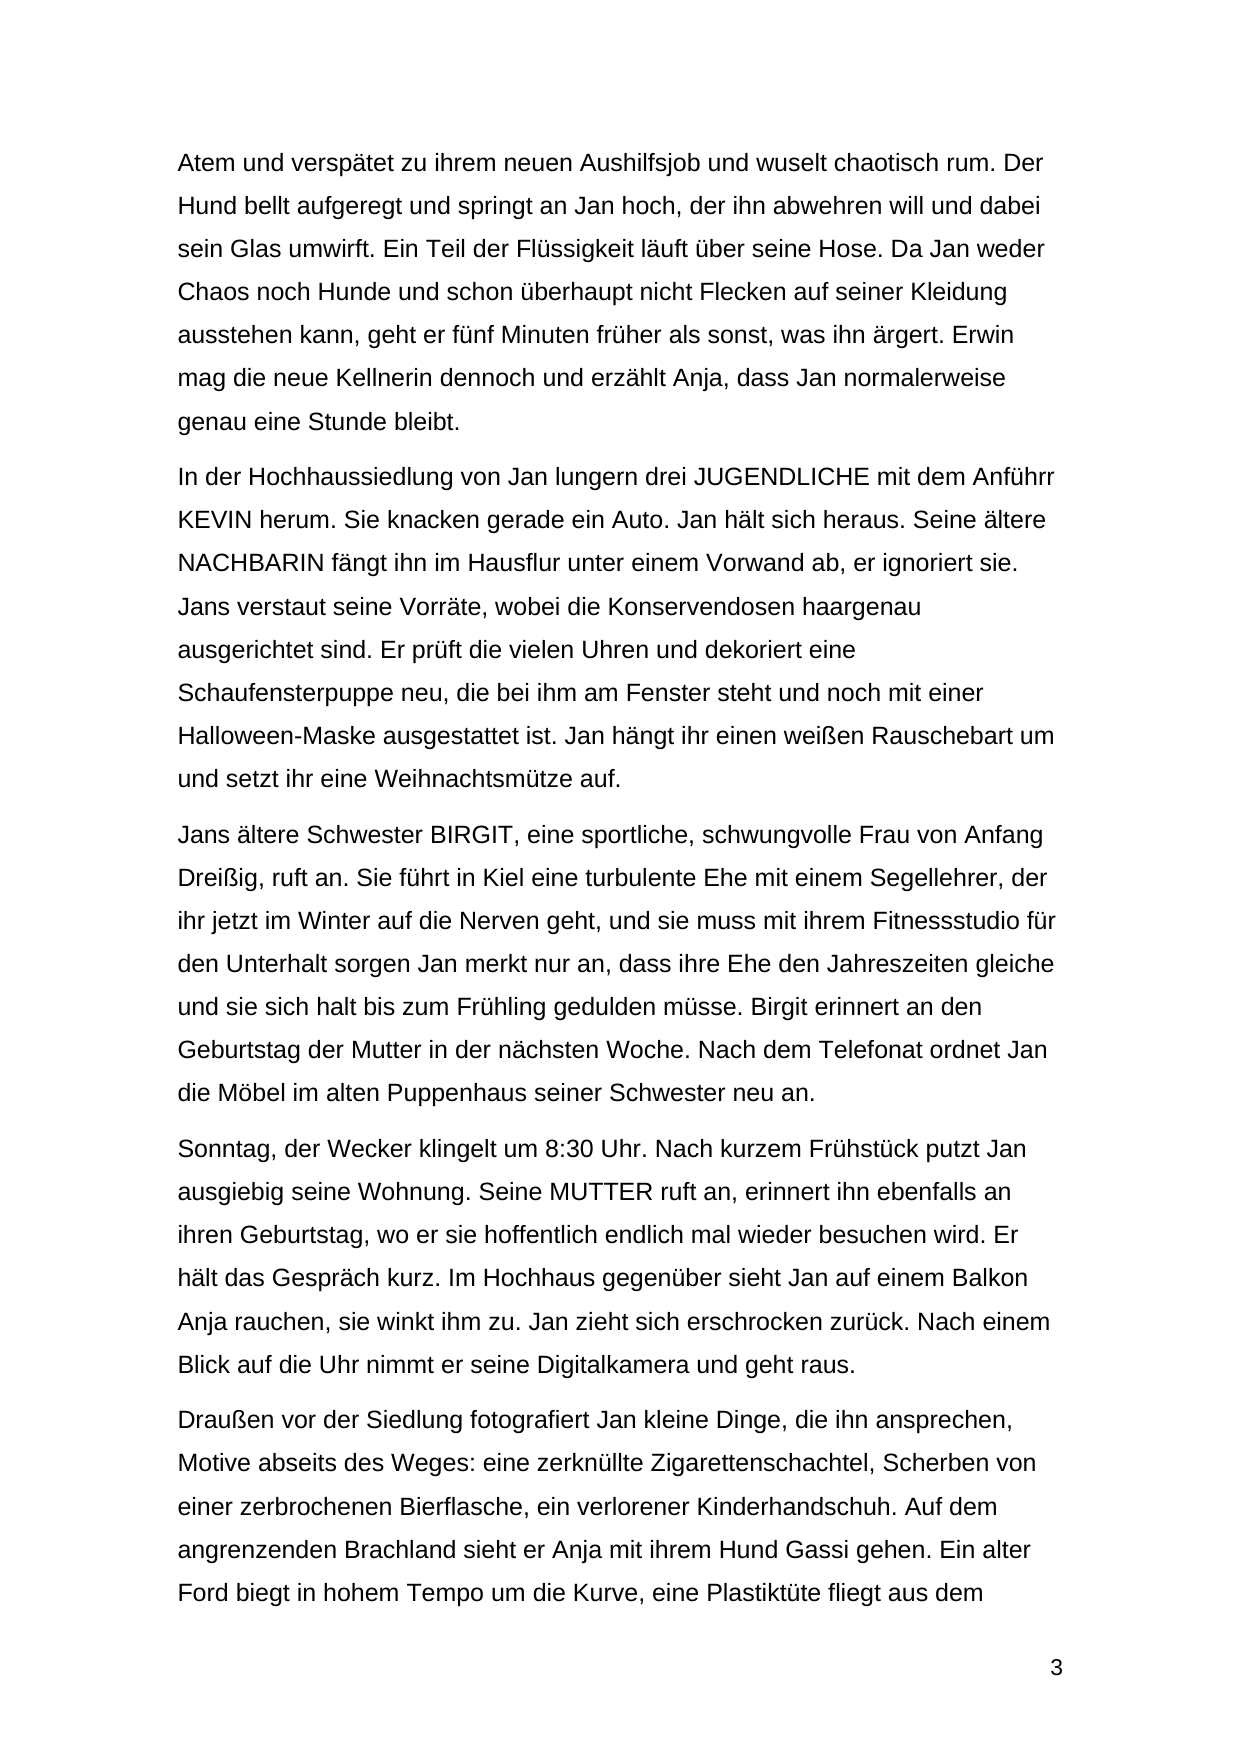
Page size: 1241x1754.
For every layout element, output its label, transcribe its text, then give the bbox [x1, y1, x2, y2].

text Jans ältere Schwester BIRGIT, eine sportliche, schwungvolle Frau von Anfang Dreißig, ruft an. Sie führt in Kiel eine turbulente Ehe mit einem Segellehrer, der ihr jetzt im Winter auf die Nerven geht, und sie muss mit ihrem Fitnessstudio für den Unterhalt sorgen Jan merkt nur an, dass ihre Ehe den Jahreszeiten gleiche und sie sich halt bis zum Frühling gedulden müsse. Birgit erinnert an den Geburtstag der Mutter in der nächsten Woche. Nach dem Telefonat ordnet Jan die Möbel im alten Puppenhaus seiner Schwester neu an. [177, 819, 1063, 1107]
text In der Hochhaussiedlung von Jan lungern drei JUGENDLICHE mit dem Anführr KEVIN herum. Sie knacken gerade ein Auto. Jan hält sich heraus. Seine ältere NACHBARIN fängt ihn im Hausflur unter einem Vorwand ab, er ignoriert sie. Jans verstaut seine Vorräte, wobei die Konservendosen haargenau ausgerichtet sind. Er prüft die vielen Uhren und dekoriert eine Schaufensterpuppe neu, die bei ihm am Fenster steht und noch mit einer Halloween-Maske ausgestattet ist. Jan hängt ihr einen weißen Rauschebart um und setzt ihr eine Weihnachtsmütze auf. [177, 462, 1063, 793]
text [177, 1405, 1063, 1606]
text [177, 148, 1063, 435]
text Sonntag, der Wecker klingelt um 8:30 Uhr. Nach kurzem Frühstück putzt Jan ausgiebig seine Wohnung. Seine MUTTER ruft an, erinnert ihn ebenfalls an ihren Geburtstag, wo er sie hoffentlich endlich mal wieder besuchen wird. Er hält das Gespräch kurz. Im Hochhaus gegenüber sieht Jan auf einem Balkon Anja rauchen, sie winkt ihm zu. Jan zieht sich erschrocken zurück. Nach einem Blick auf die Uhr nimmt er seine Digitalkamera und geht raus. [177, 1134, 1063, 1378]
